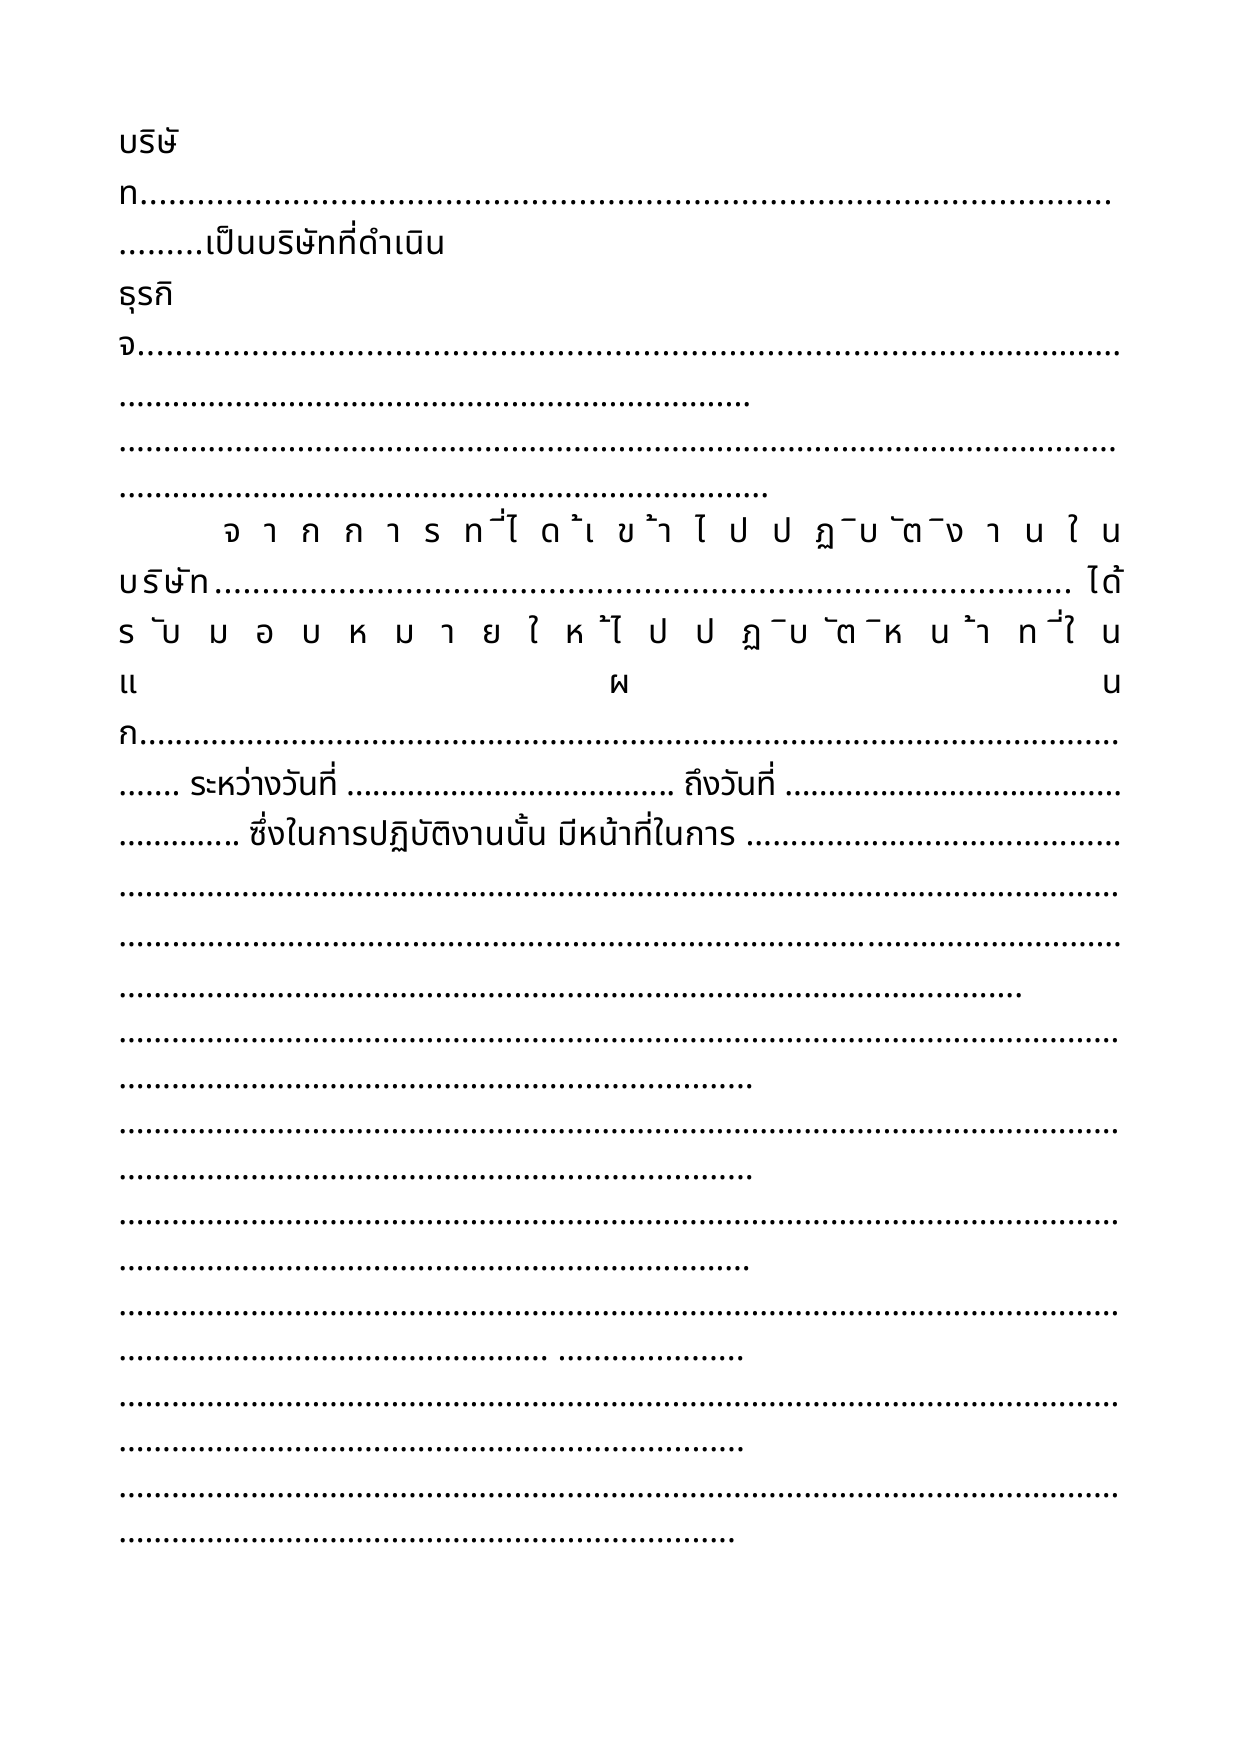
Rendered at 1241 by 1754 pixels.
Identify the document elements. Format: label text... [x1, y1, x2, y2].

text ………………………………………………………………………………………………………………………………………………........................ [118, 1098, 1122, 1189]
text ………………………………………………………………………………………………………………………………………………. ..................... [118, 1280, 1122, 1371]
text บริษัท...............................................................................................................เป็นบริษัทที่ดำเนินธุรกิจ............................................................................................................................................................................... [118, 118, 1122, 416]
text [118, 1371, 1122, 1461]
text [118, 1461, 1122, 1552]
text ......................................................................................................................................................................................... [118, 416, 1122, 507]
text ………………………………………………………………………………………………………………………………………………........................ [118, 1007, 1122, 1098]
text จากการที่ได้เข้าไปปฏิบัติงานใน บริษัท.......................................................................................... ได้รับมอบหมายให้ไปปฏิบัติหน้าที่ในแผนก..................................................................................................................... ระหว่างวันที่ ……………………………….. ถึงวันที่ …………………………………………….. ซึ่งในการปฏิบัติงานนั้น มีหน้าที่ในการ ……………………………………………………………………………………………………………………………………………………………………………………………………………………..…………………………………………………………………………………………………………………. [118, 507, 1122, 1007]
text …………………………………………………………………………………………………………………………………………………………………… [118, 1189, 1122, 1280]
